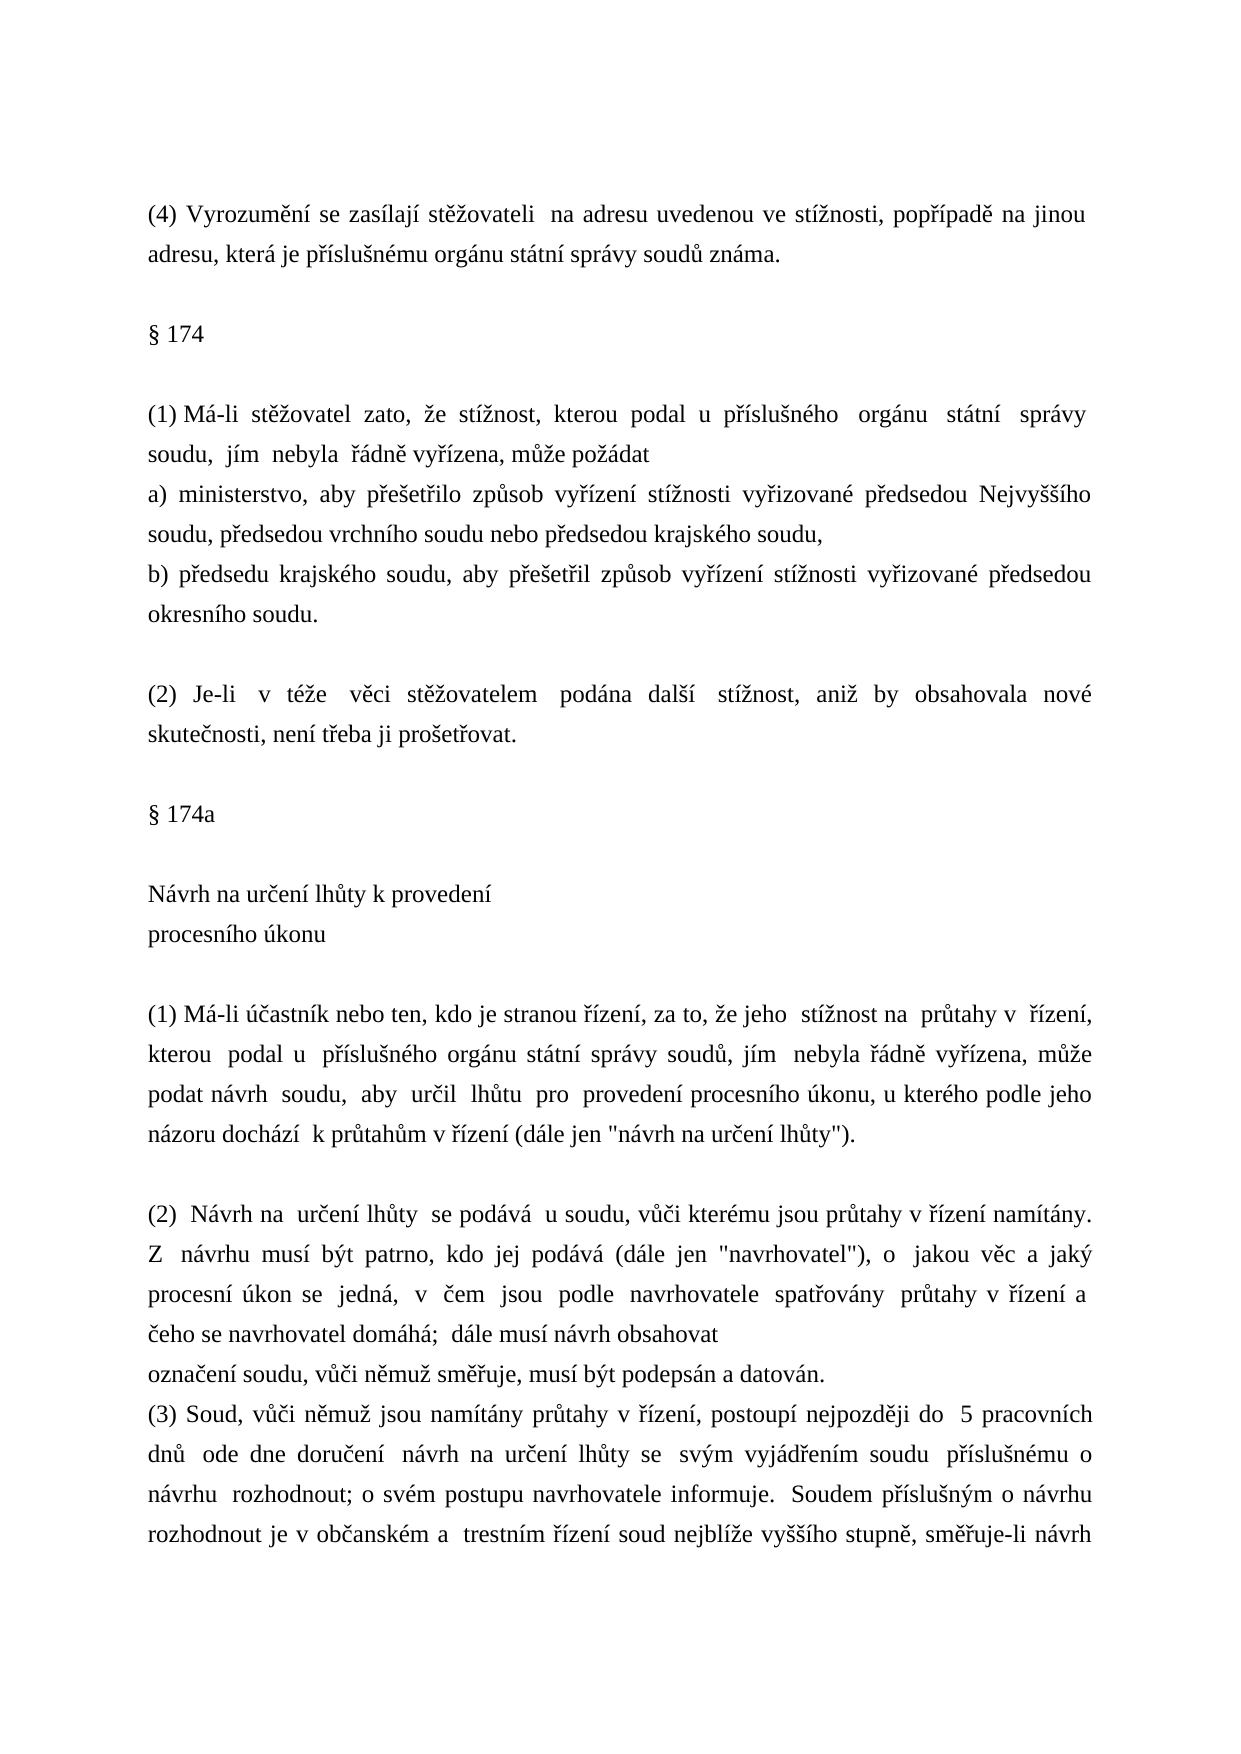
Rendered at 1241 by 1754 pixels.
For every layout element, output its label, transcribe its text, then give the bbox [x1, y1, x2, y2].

text (2) Návrh na určení lhůty se podává u soudu, vůči kterému jsou průtahy v řízení namítány. Z návrhu musí být patrno, kdo jej podává (dále jen "navrhovatel"), o jakou věc a jaký procesní úkon se jedná, v čem jsou podle navrhovatele spatřovány průtahy v řízení a čeho se navrhovatel domáhá; dále musí návrh obsahovat [148, 1188, 1093, 1348]
text § 174a [148, 788, 1093, 828]
text § 174 [148, 308, 1093, 348]
text (2) Je-li v téže věci stěžovatelem podána další stížnost, aniž by obsahovala nové skutečnosti, není třeba ji prošetřovat. [148, 668, 1093, 748]
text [148, 1388, 1093, 1548]
text procesního úkonu [148, 908, 1093, 948]
text Návrh na určení lhůty k provedení [148, 868, 1093, 908]
text (1) Má-li stěžovatel zato, že stížnost, kterou podal u příslušného orgánu státní správy soudu, jím nebyla řádně vyřízena, může požádat [148, 388, 1093, 468]
text a) ministerstvo, aby přešetřilo způsob vyřízení stížnosti vyřizované předsedou Nejvyššího soudu, předsedou vrchního soudu nebo předsedou krajského soudu, [148, 468, 1093, 548]
text (4) Vyrozumění se zasílají stěžovateli na adresu uvedenou ve stížnosti, popřípadě na jinou adresu, která je příslušnému orgánu státní správy soudů známa. [148, 188, 1093, 268]
text b) předsedu krajského soudu, aby přešetřil způsob vyřízení stížnosti vyřizované předsedou okresního soudu. [148, 548, 1093, 628]
text označení soudu, vůči němuž směřuje, musí být podepsán a datován. [148, 1348, 1093, 1388]
text (1) Má-li účastník nebo ten, kdo je stranou řízení, za to, že jeho stížnost na průtahy v řízení, kterou podal u příslušného orgánu státní správy soudů, jím nebyla řádně vyřízena, může podat návrh soudu, aby určil lhůtu pro provedení procesního úkonu, u kterého podle jeho názoru dochází k průtahům v řízení (dále jen "návrh na určení lhůty"). [148, 988, 1093, 1148]
